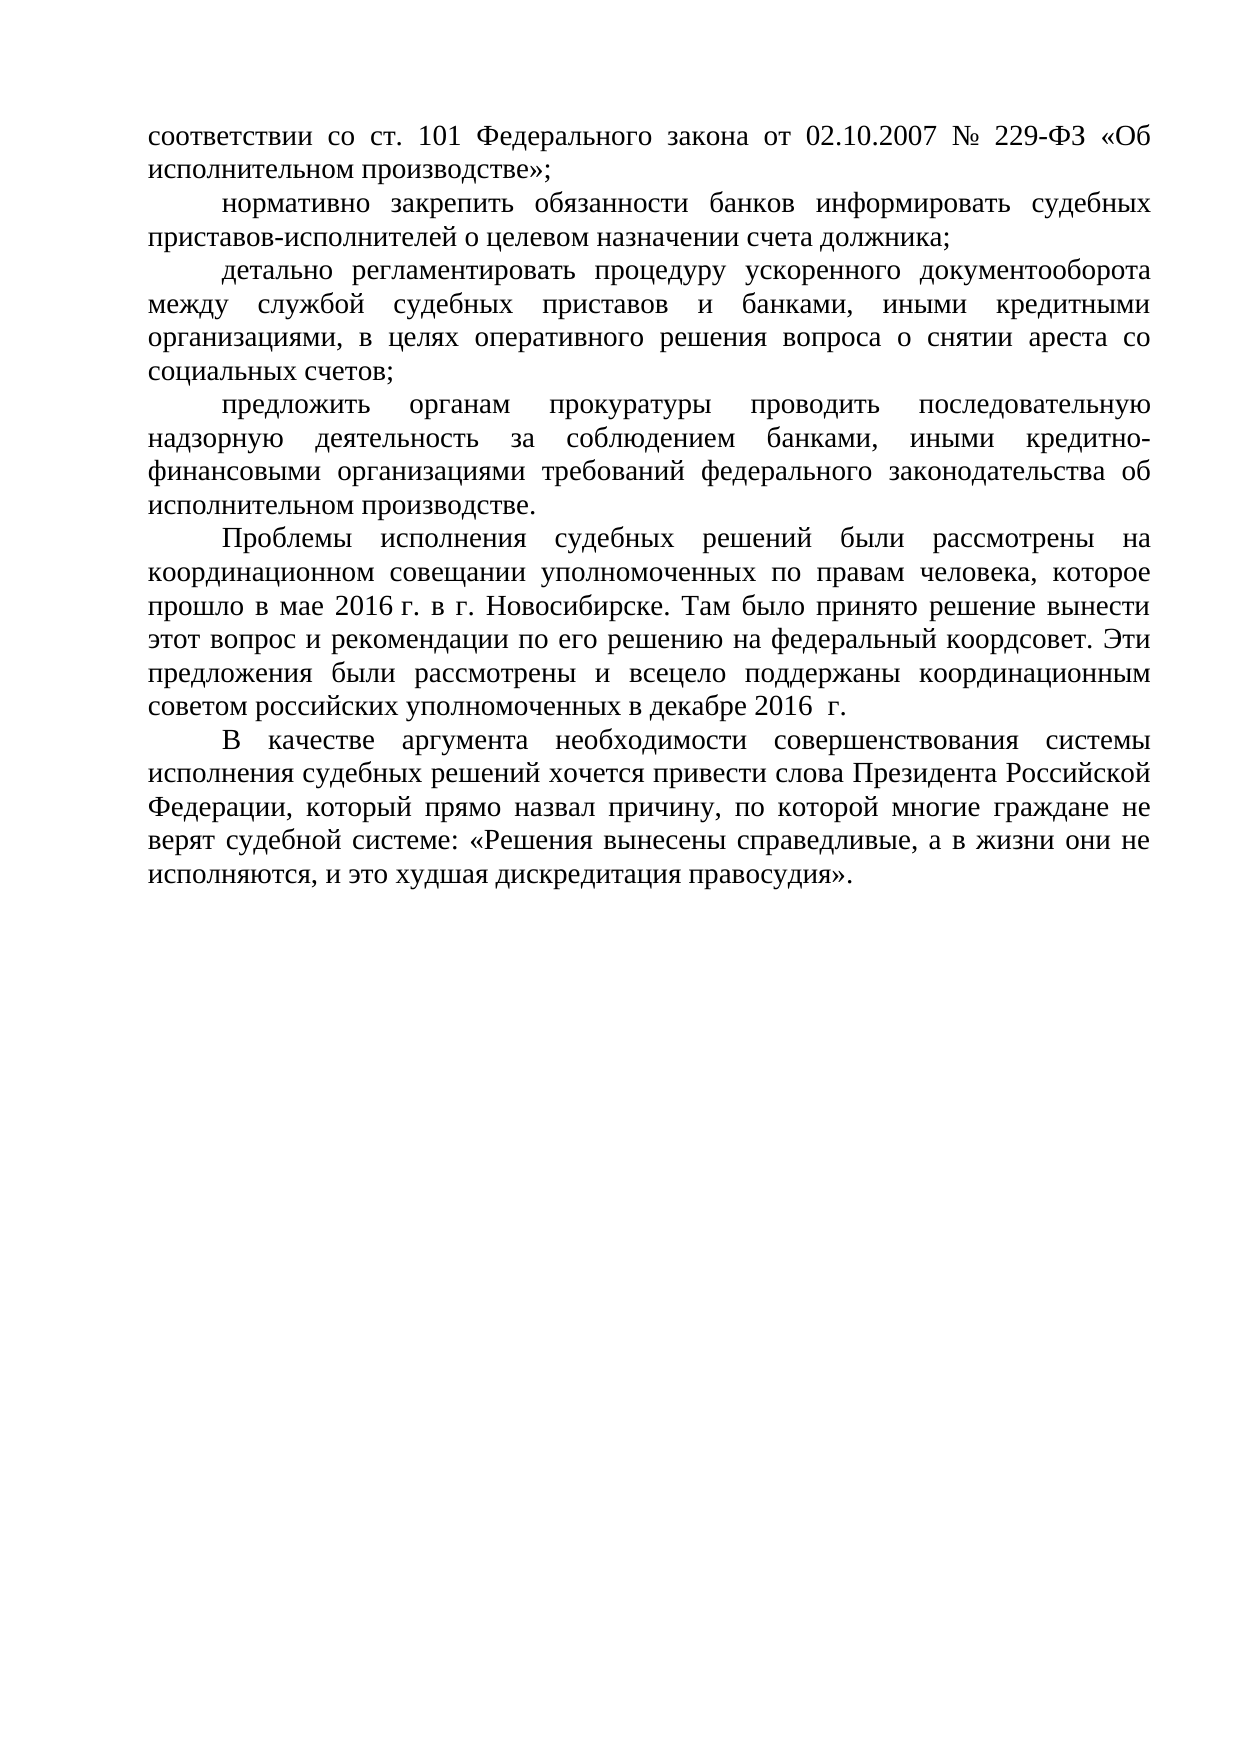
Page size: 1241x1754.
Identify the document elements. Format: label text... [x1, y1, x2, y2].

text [148, 118, 1152, 185]
text нормативно закрепить обязанности банков информировать судебных приставов-исполнителей о целевом назначении счета должника; [148, 185, 1152, 252]
text В качестве аргумента необходимости совершенствования системы исполнения судебных решений хочется привести слова Президента Российской Федерации, который прямо назвал причину, по которой многие граждане не верят судебной системе: «Решения вынесены справедливые, а в жизни они не исполняются, и это худшая дискредитация правосудия». [148, 722, 1152, 889]
text Проблемы исполнения судебных решений были рассмотрены на координационном совещании уполномоченных по правам человека, которое прошло в мае 2016 г. в г. Новосибирске. Там было принято решение вынести этот вопрос и рекомендации по его решению на федеральный коордсовет. Эти предложения были рассмотрены и всецело поддержаны координационным советом российских уполномоченных в декабре 2016 г. [148, 521, 1152, 722]
text детально регламентировать процедуру ускоренного документооборота между службой судебных приставов и банками, иными кредитными организациями, в целях оперативного решения вопроса о снятии ареста со социальных счетов; [148, 252, 1152, 386]
text предложить органам прокуратуры проводить последовательную надзорную деятельность за соблюдением банками, иными кредитно-финансовыми организациями требований федерального законодательства об исполнительном производстве. [148, 386, 1152, 521]
